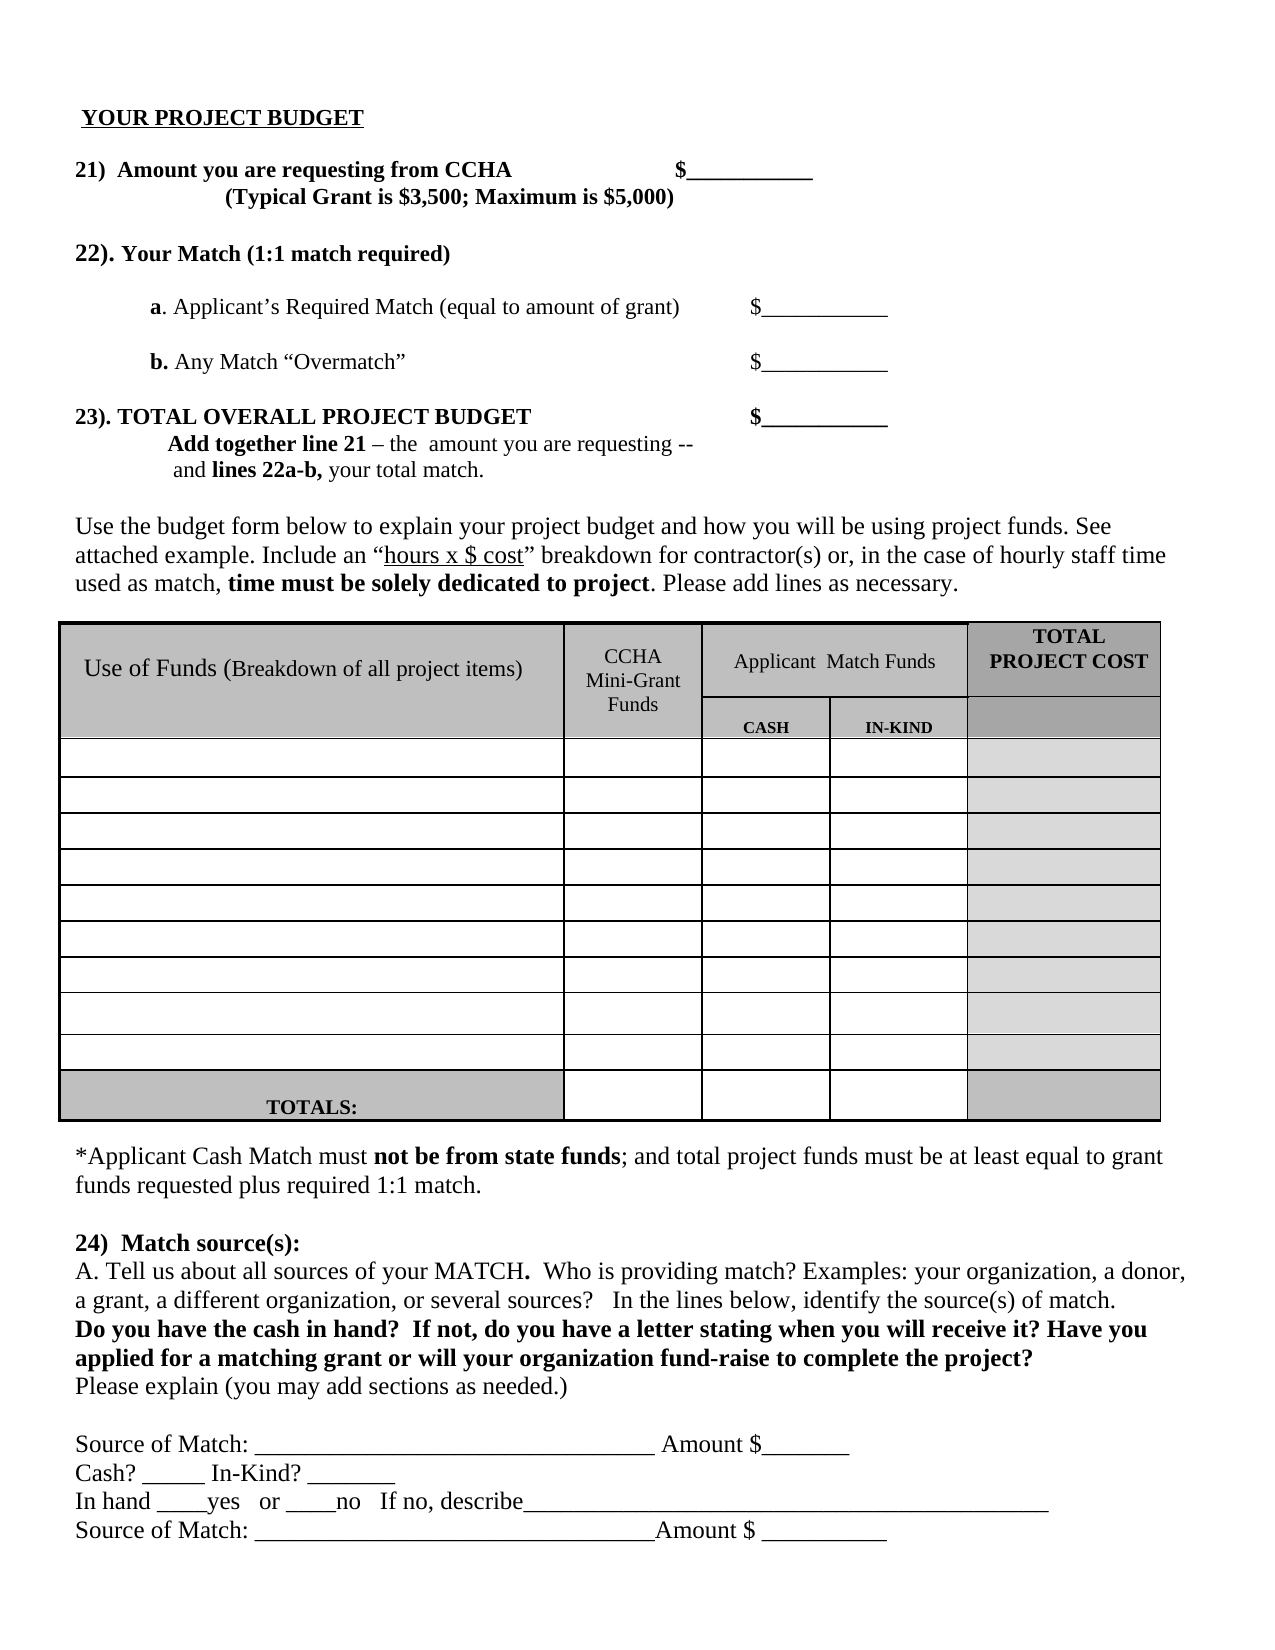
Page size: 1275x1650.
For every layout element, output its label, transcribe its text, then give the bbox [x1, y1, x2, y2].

table_cell [968, 1035, 1160, 1069]
text Use the budget form below to explain your project budget and how you will be using project funds. See attached example. Include an “hours x $ cost” breakdown for contractor(s) or, in the case of hourly staff time used as match, time must be solely dedicated to project. Please add lines as necessary. [75, 511, 1200, 597]
table_cell [703, 739, 829, 776]
table_cell [831, 814, 967, 848]
table_cell [61, 993, 563, 1033]
table_cell [968, 922, 1160, 956]
table_cell [831, 1035, 967, 1069]
table_cell [61, 886, 563, 920]
table_cell [565, 922, 701, 956]
table_cell [831, 958, 967, 992]
text Cash? _____ In-Kind? _______ [75, 1458, 1200, 1486]
table_cell [565, 993, 701, 1033]
table_cell [61, 814, 563, 848]
table_cell [703, 993, 829, 1033]
text Please explain (you may add sections as needed.) [75, 1371, 1200, 1400]
text Add together line 21 – the amount you are requesting -- [75, 429, 1200, 456]
table_cell [61, 850, 563, 884]
text 23). TOTAL OVERALL PROJECT BUDGET $___________ [75, 403, 1200, 429]
table_header CCHA Mini-Grant Funds [565, 625, 701, 737]
text A. Tell us about all sources of your MATCH. Who is providing match? Examples: your organization, a donor, a grant, a different organization, or several sources? In the lines below, identify the source(s) of match. [75, 1256, 1200, 1314]
text Source of Match: ________________________________ Amount $_______ [75, 1429, 1200, 1458]
table_cell [831, 850, 967, 884]
table_cell [831, 886, 967, 920]
text *Applicant Cash Match must not be from state funds; and total project funds must be at least equal to grant funds requested plus required 1:1 match. [75, 1141, 1200, 1199]
text 21) Amount you are requesting from CCHA $___________ [75, 156, 1200, 183]
table_cell [703, 958, 829, 992]
table_cell [968, 958, 1160, 992]
table_cell [61, 739, 563, 776]
table_cell [703, 778, 829, 812]
text 24) Match source(s): [75, 1228, 1200, 1256]
table_header Use of Funds (Breakdown of all project items) [61, 625, 563, 737]
table_cell [565, 850, 701, 884]
table_cell [968, 814, 1160, 848]
table_header TOTAL PROJECT COST [968, 623, 1160, 696]
table_cell [565, 739, 701, 776]
table_cell [831, 739, 967, 776]
table_cell [968, 778, 1160, 812]
table_cell [968, 1071, 1160, 1119]
text Do you have the cash in hand? If not, do you have a letter stating when you will receive it? Have you applied for a matching grant or will your organization fund-raise to complete the project? [75, 1314, 1200, 1371]
table_cell [703, 1071, 829, 1119]
table_cell [565, 1071, 701, 1119]
text Source of Match: ________________________________Amount $ __________ [75, 1515, 1200, 1544]
table_cell [703, 814, 829, 848]
table_cell [831, 993, 967, 1033]
table_cell [831, 778, 967, 812]
table_cell [565, 778, 701, 812]
text and lines 22a-b, your total match. [75, 456, 1200, 482]
table_cell [968, 697, 1160, 737]
table_cell [565, 814, 701, 848]
table_cell [703, 922, 829, 956]
table_cell [831, 1071, 967, 1119]
table_cell [968, 886, 1160, 920]
subtitle YOUR PROJECT BUDGET [75, 104, 1200, 130]
table_cell [61, 1035, 563, 1069]
table_cell [968, 993, 1160, 1033]
table_cell [565, 886, 701, 920]
text In hand ____yes or ____no If no, describe__________________________________________ [75, 1486, 1200, 1515]
table_cell [703, 850, 829, 884]
table_cell [61, 958, 563, 992]
table_cell [703, 886, 829, 920]
table_cell [565, 958, 701, 992]
table_cell [565, 1035, 701, 1069]
table_cell [61, 778, 563, 812]
table_cell [831, 922, 967, 956]
table_cell [968, 850, 1160, 884]
table_cell IN-KIND [831, 698, 967, 737]
table_cell [61, 922, 563, 956]
text a. Applicant’s Required Match (equal to amount of grant) $___________ [75, 293, 1200, 319]
text b. Any Match “Overmatch” $___________ [75, 348, 1200, 374]
table_cell TOTALS: [61, 1071, 563, 1119]
table_cell CASH [703, 698, 829, 737]
table_cell [703, 1035, 829, 1069]
text (Typical Grant is $3,500; Maximum is $5,000) [75, 183, 1200, 209]
text 22). Your Match (1:1 match required) [75, 238, 1200, 267]
table_cell [968, 739, 1160, 776]
table_header Applicant Match Funds [703, 625, 967, 696]
